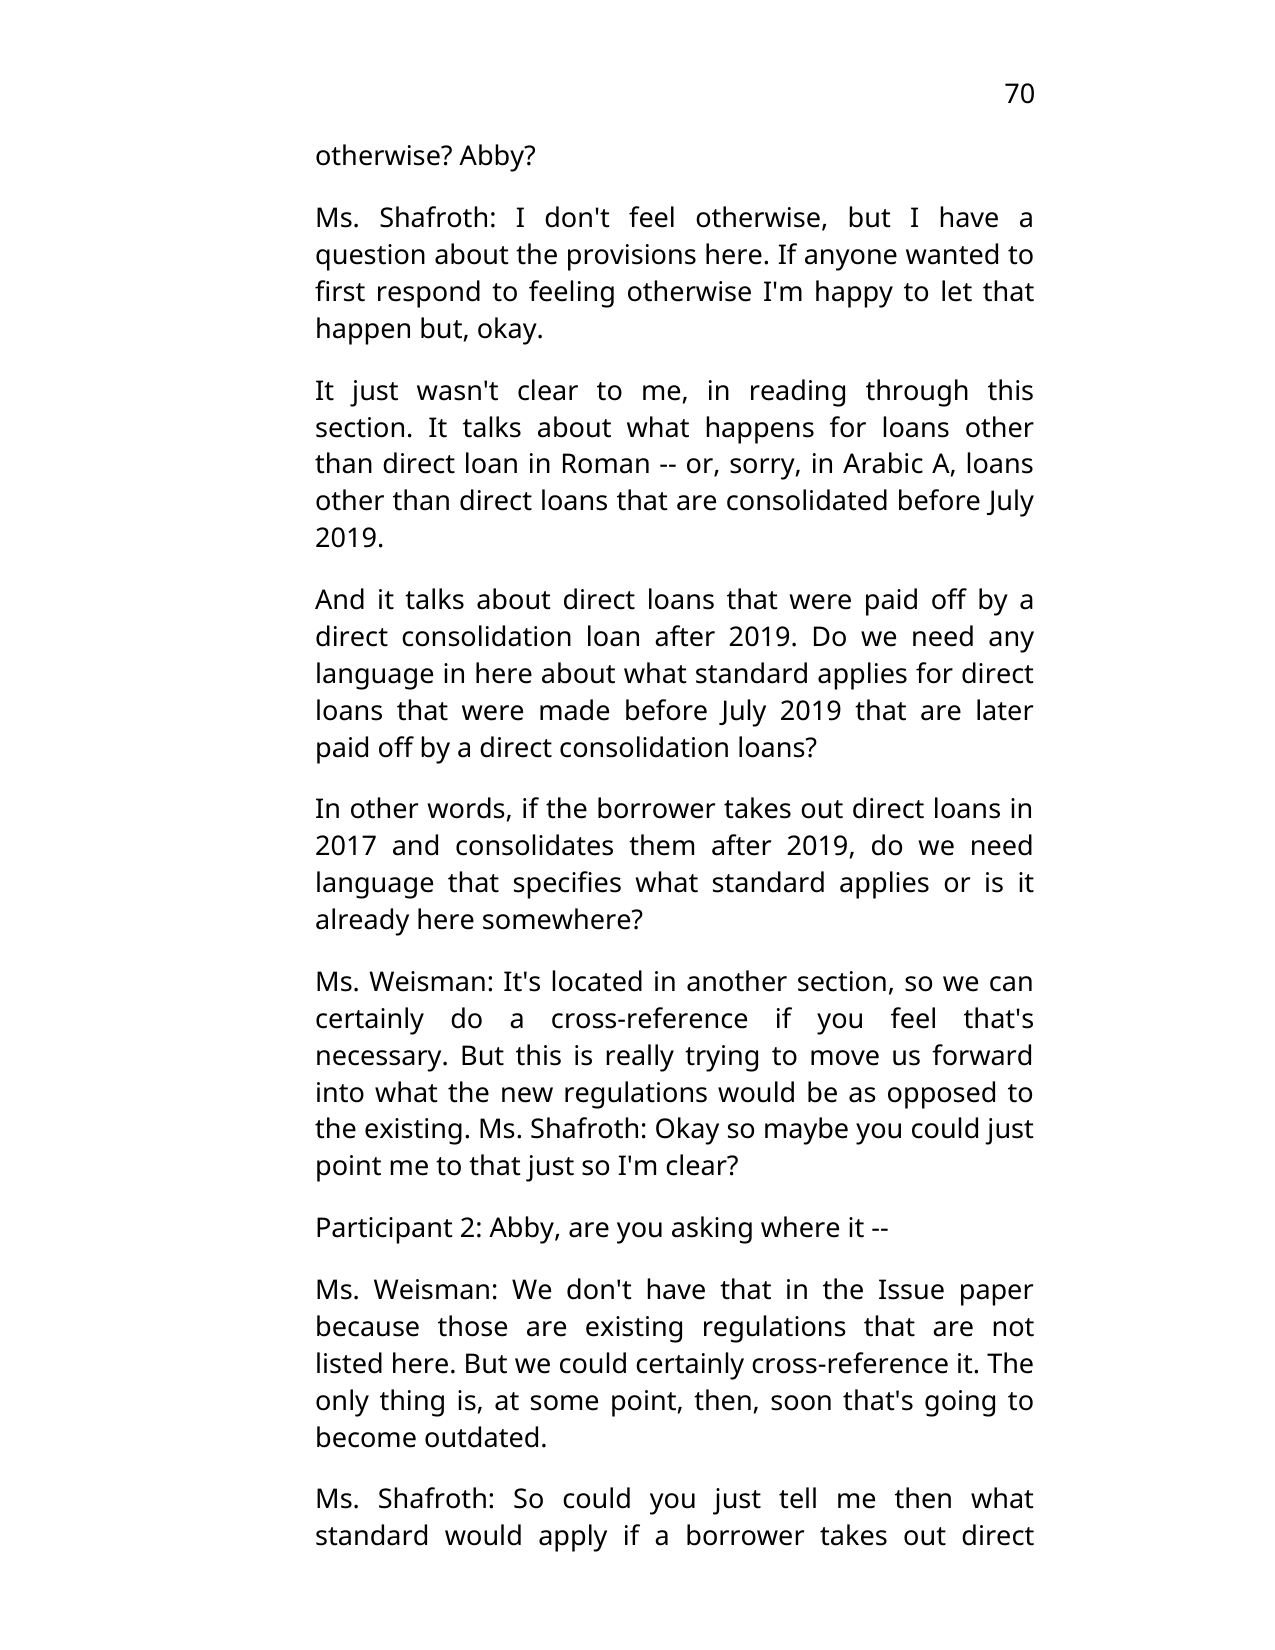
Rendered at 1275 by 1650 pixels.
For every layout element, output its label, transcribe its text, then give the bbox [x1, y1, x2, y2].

text Participant 2: Abby, are you asking where it -- [315, 1209, 1035, 1246]
text Ms. Shafroth: I don't feel otherwise, but I have a question about the provisions here. If anyone wanted to first respond to feeling otherwise I'm happy to let that happen but, okay. [315, 199, 1035, 346]
text In other words, if the borrower takes out direct loans in 2017 and consolidates them after 2019, do we need language that specifies what standard applies or is it already here somewhere? [315, 790, 1035, 937]
text Ms. Weisman: It's located in another section, so we can certainly do a cross-reference if you feel that's necessary. But this is really trying to move us forward into what the new regulations would be as opposed to the existing. Ms. Shafroth: Okay so maybe you could just point me to that just so I'm clear? [315, 962, 1035, 1184]
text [315, 1480, 1035, 1554]
text And it talks about direct loans that were paid off by a direct consolidation loan after 2019. Do we need any language in here about what standard applies for direct loans that were made before July 2019 that are later paid off by a direct consolidation loans? [315, 581, 1035, 765]
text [315, 137, 1035, 174]
text It just wasn't clear to me, in reading through this section. It talks about what happens for loans other than direct loan in Roman -- or, sorry, in Arabic A, loans other than direct loans that are consolidated before July 2019. [315, 371, 1035, 556]
text Ms. Weisman: We don't have that in the Issue paper because those are existing regulations that are not listed here. But we could certainly cross-reference it. The only thing is, at some point, then, soon that's going to become outdated. [315, 1271, 1035, 1455]
